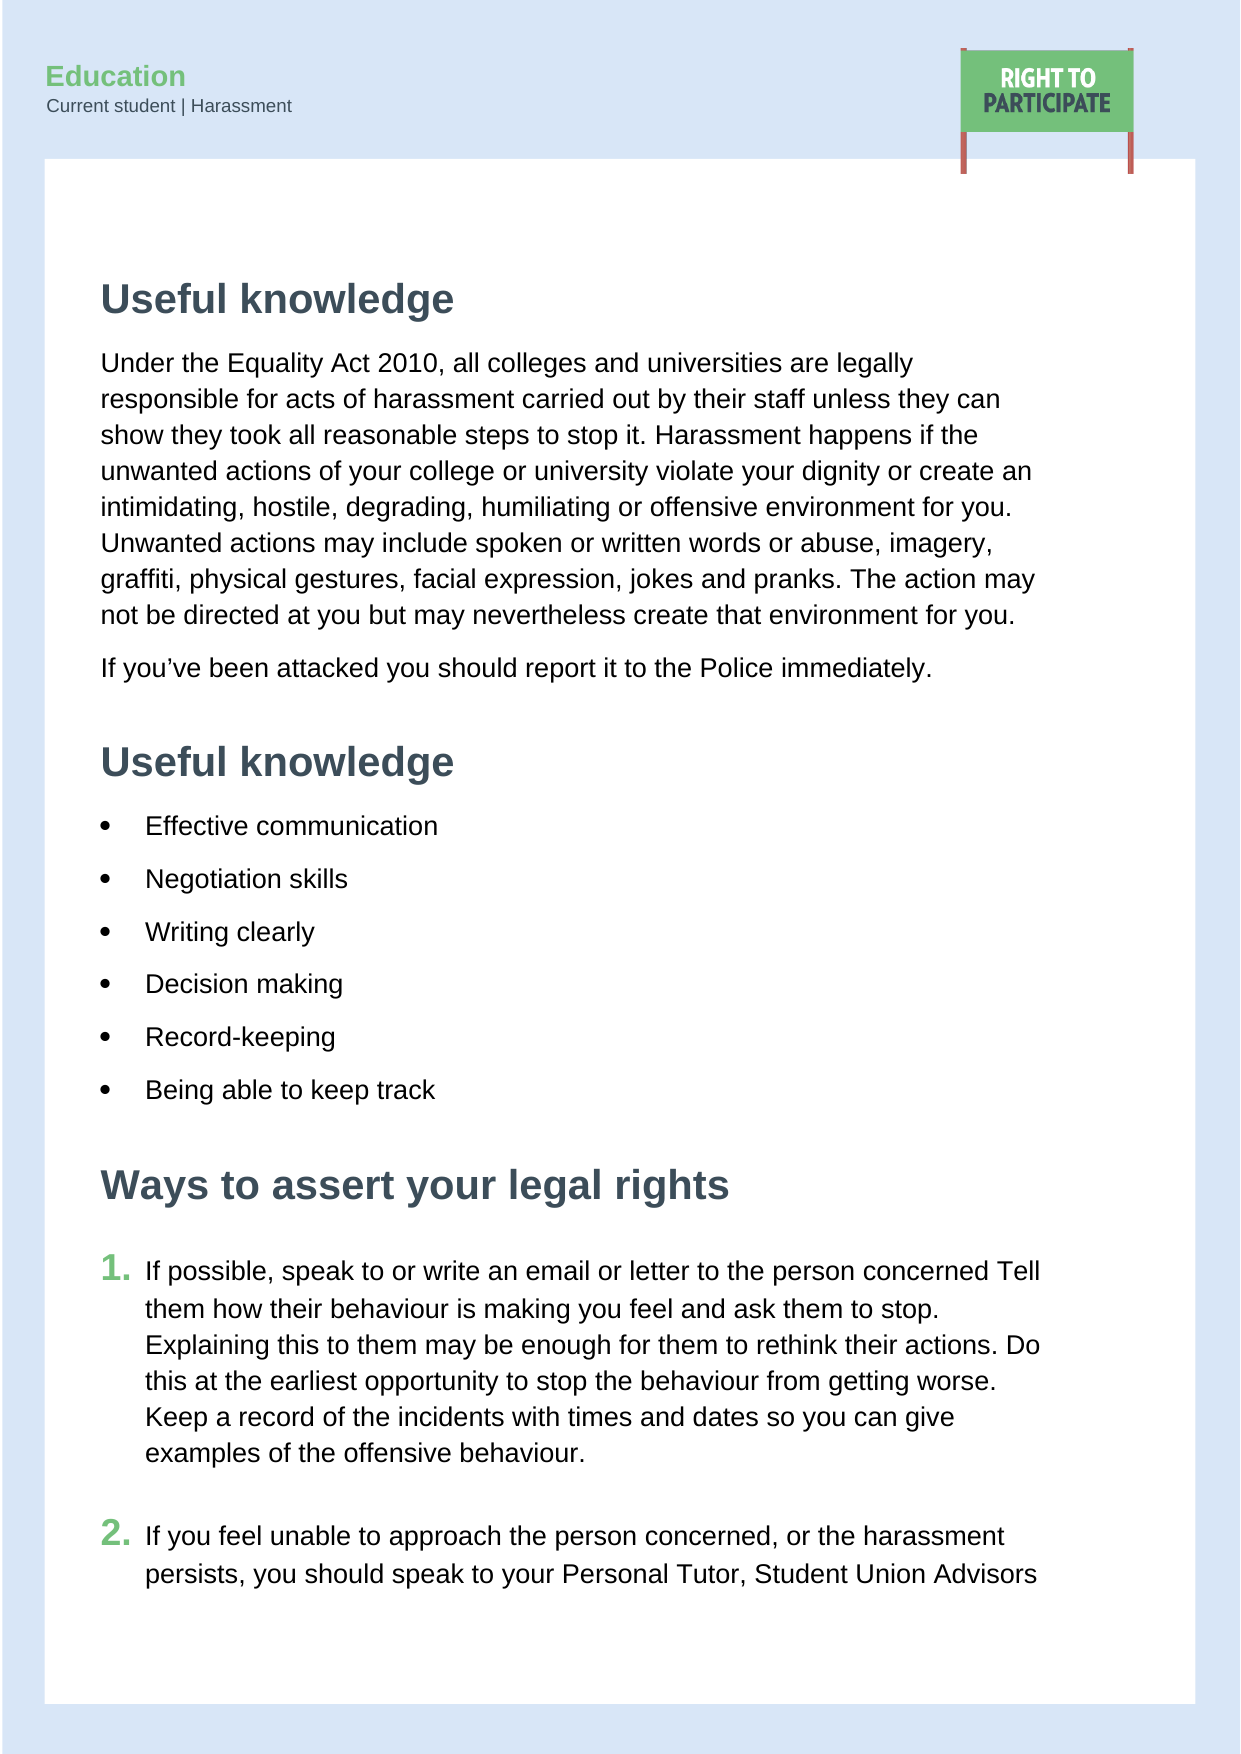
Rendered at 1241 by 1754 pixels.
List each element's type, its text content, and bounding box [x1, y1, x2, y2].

title Useful knowledge [100, 274, 1053, 322]
list Writing clearly [100, 916, 1053, 947]
list Negotiation skills [100, 863, 1053, 894]
list Decision making [100, 968, 1053, 1000]
list Record-keeping [100, 1021, 1053, 1053]
list If possible, speak to or write an email or letter to the person concerned Tell them how their behaviour is making you feel and ask them to stop. Explaining this to them may be enough for them to rethink their actions. Do this at the earliest opportunity to stop the behaviour from getting worse. Keep a record of the incidents with times and dates so you can give examples of the offensive behaviour. [100, 1245, 1053, 1468]
text If you’ve been attacked you should report it to the Police immediately. [100, 652, 1053, 683]
list Being able to keep track [100, 1074, 1053, 1105]
text Under the Equality Act 2010, all colleges and universities are legally responsible for acts of harassment carried out by their staff unless they can show they took all reasonable steps to stop it. Harassment happens if the unwanted actions of your college or university violate your dignity or create an intimidating, hostile, degrading, humiliating or offensive environment for you. Unwanted actions may include spoken or written words or abuse, imagery, graffiti, physical gestures, facial expression, jokes and pranks. The action may not be directed at you but may nevertheless create that environment for you. [100, 347, 1053, 630]
list Effective communication [100, 810, 1053, 842]
picture [960, 48, 1134, 174]
title Useful knowledge [100, 737, 1053, 785]
title Ways to assert your legal rights [100, 1160, 1053, 1208]
